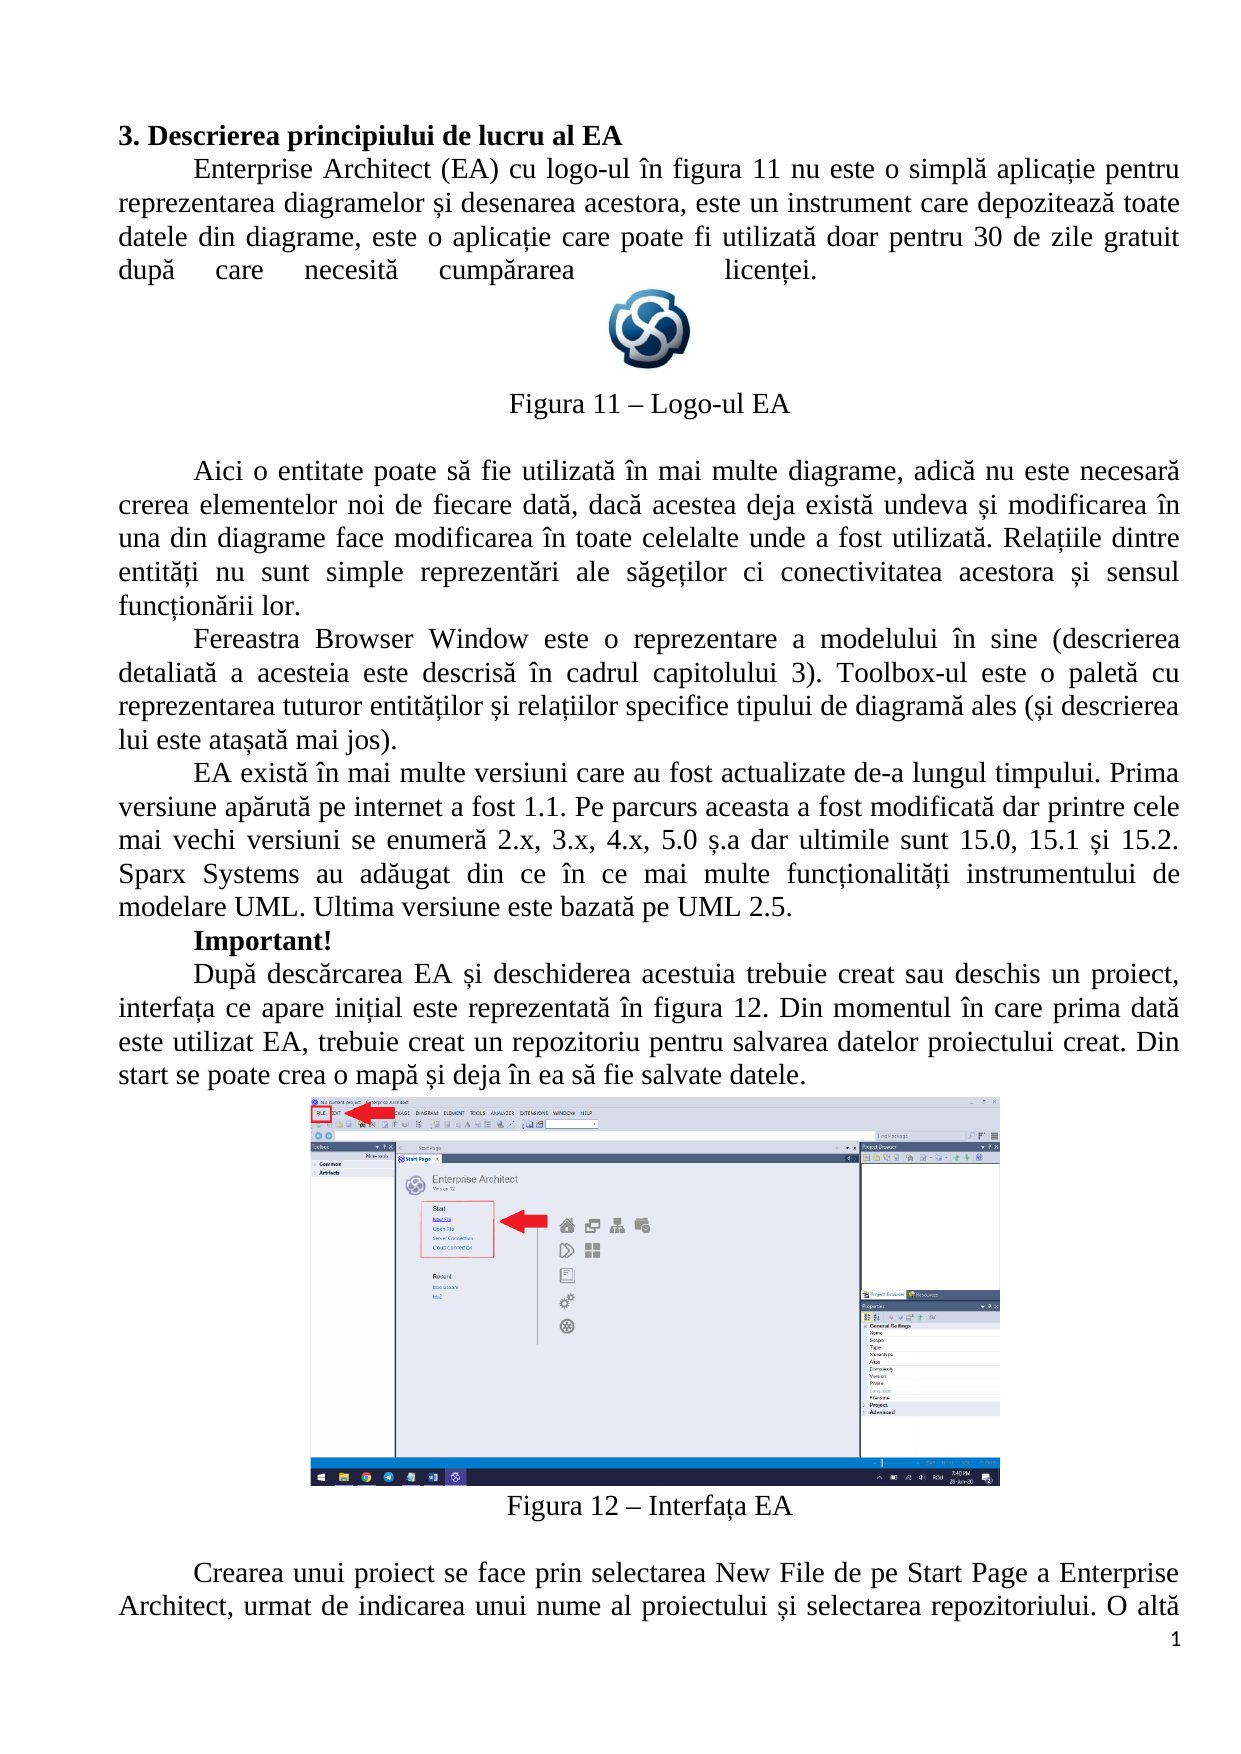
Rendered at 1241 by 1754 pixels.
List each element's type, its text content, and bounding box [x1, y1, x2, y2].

text Aici o entitate poate să fie utilizată în mai multe diagrame, adică nu este necesară crerea elementelor noi de fiecare dată, dacă acestea deja există undeva și modificarea în una din diagrame face modificarea în toate celelalte unde a fost utilizată. Relațiile dintre entități nu sunt simple reprezentări ale săgeților ci conectivitatea acestora și sensul funcționării lor. [118, 453, 1181, 621]
text Important! [118, 923, 1181, 957]
picture [310, 1097, 1000, 1486]
text EA există în mai multe versiuni care au fost actualizate de-a lungul timpului. Prima versiune apărută pe internet a fost 1.1. Pe parcurs aceasta a fost modificată dar printre cele mai vechi versiuni se enumeră 2.x, 3.x, 4.x, 5.0 ș.a dar ultimile sunt 15.0, 15.1 și 15.2. Sparx Systems au adăugat din ce în ce mai multe funcționalități instrumentului de modelare UML. Ultima versiune este bazată pe UML 2.5. [118, 755, 1181, 923]
text Enterprise Architect (EA) cu logo-ul în figura 11 nu este o simplă aplicație pentru reprezentarea diagramelor și desenarea acestora, este un instrument care depozitează toate datele din diagrame, este o aplicație care poate fi utilizată doar pentru 30 de zile gratuit după care necesită cumpărarea licenței. [118, 152, 1181, 286]
text Fereastra Browser Window este o reprezentare a modelului în sine (descrierea detaliată a acesteia este descrisă în cadrul capitolului 3). Toolbox-ul este o paletă cu reprezentarea tuturor entităților și relațiilor specifice tipului de diagramă ales (și descrierea lui este atașată mai jos). [118, 621, 1181, 755]
text Figura 12 – Interfața EA [118, 1488, 1181, 1521]
text Figura 11 – Logo-ul EA [118, 386, 1181, 420]
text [118, 1555, 1181, 1622]
picture [593, 273, 706, 385]
text După descărcarea EA și deschiderea acestuia trebuie creat sau deschis un proiect, interfața ce apare inițial este reprezentată în figura 12. Din momentul în care prima dată este utilizat EA, trebuie creat un repozitoriu pentru salvarea datelor proiectului creat. Din start se poate crea o mapă și deja în ea să fie salvate datele. [118, 957, 1181, 1091]
subtitle 3. Descrierea principiului de lucru al EA [118, 118, 1181, 152]
